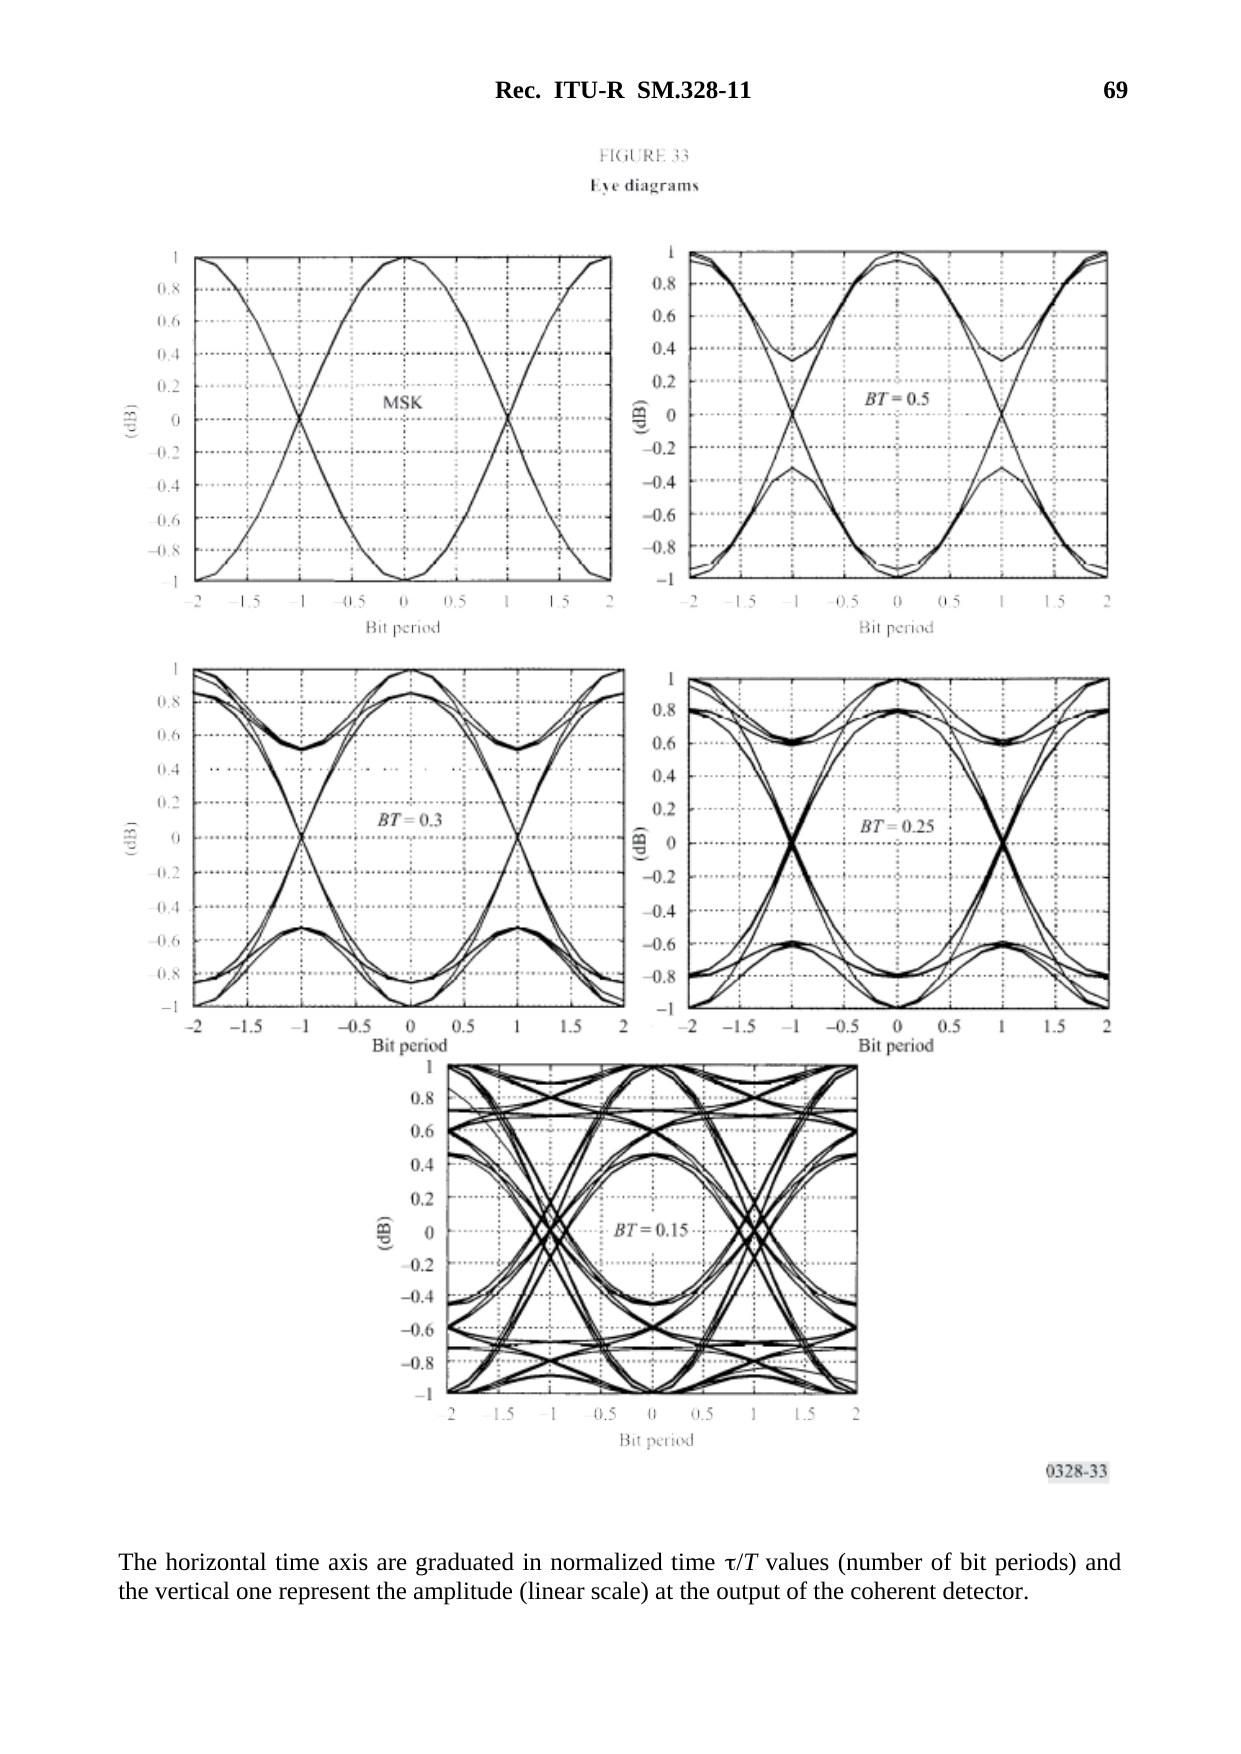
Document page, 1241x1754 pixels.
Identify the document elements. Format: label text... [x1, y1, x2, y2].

text The horizontal time axis are graduated in normalized time /T values (number of bit periods) and the vertical one represent the amplitude (linear scale) at the output of the coherent detector. [118, 1547, 1122, 1605]
